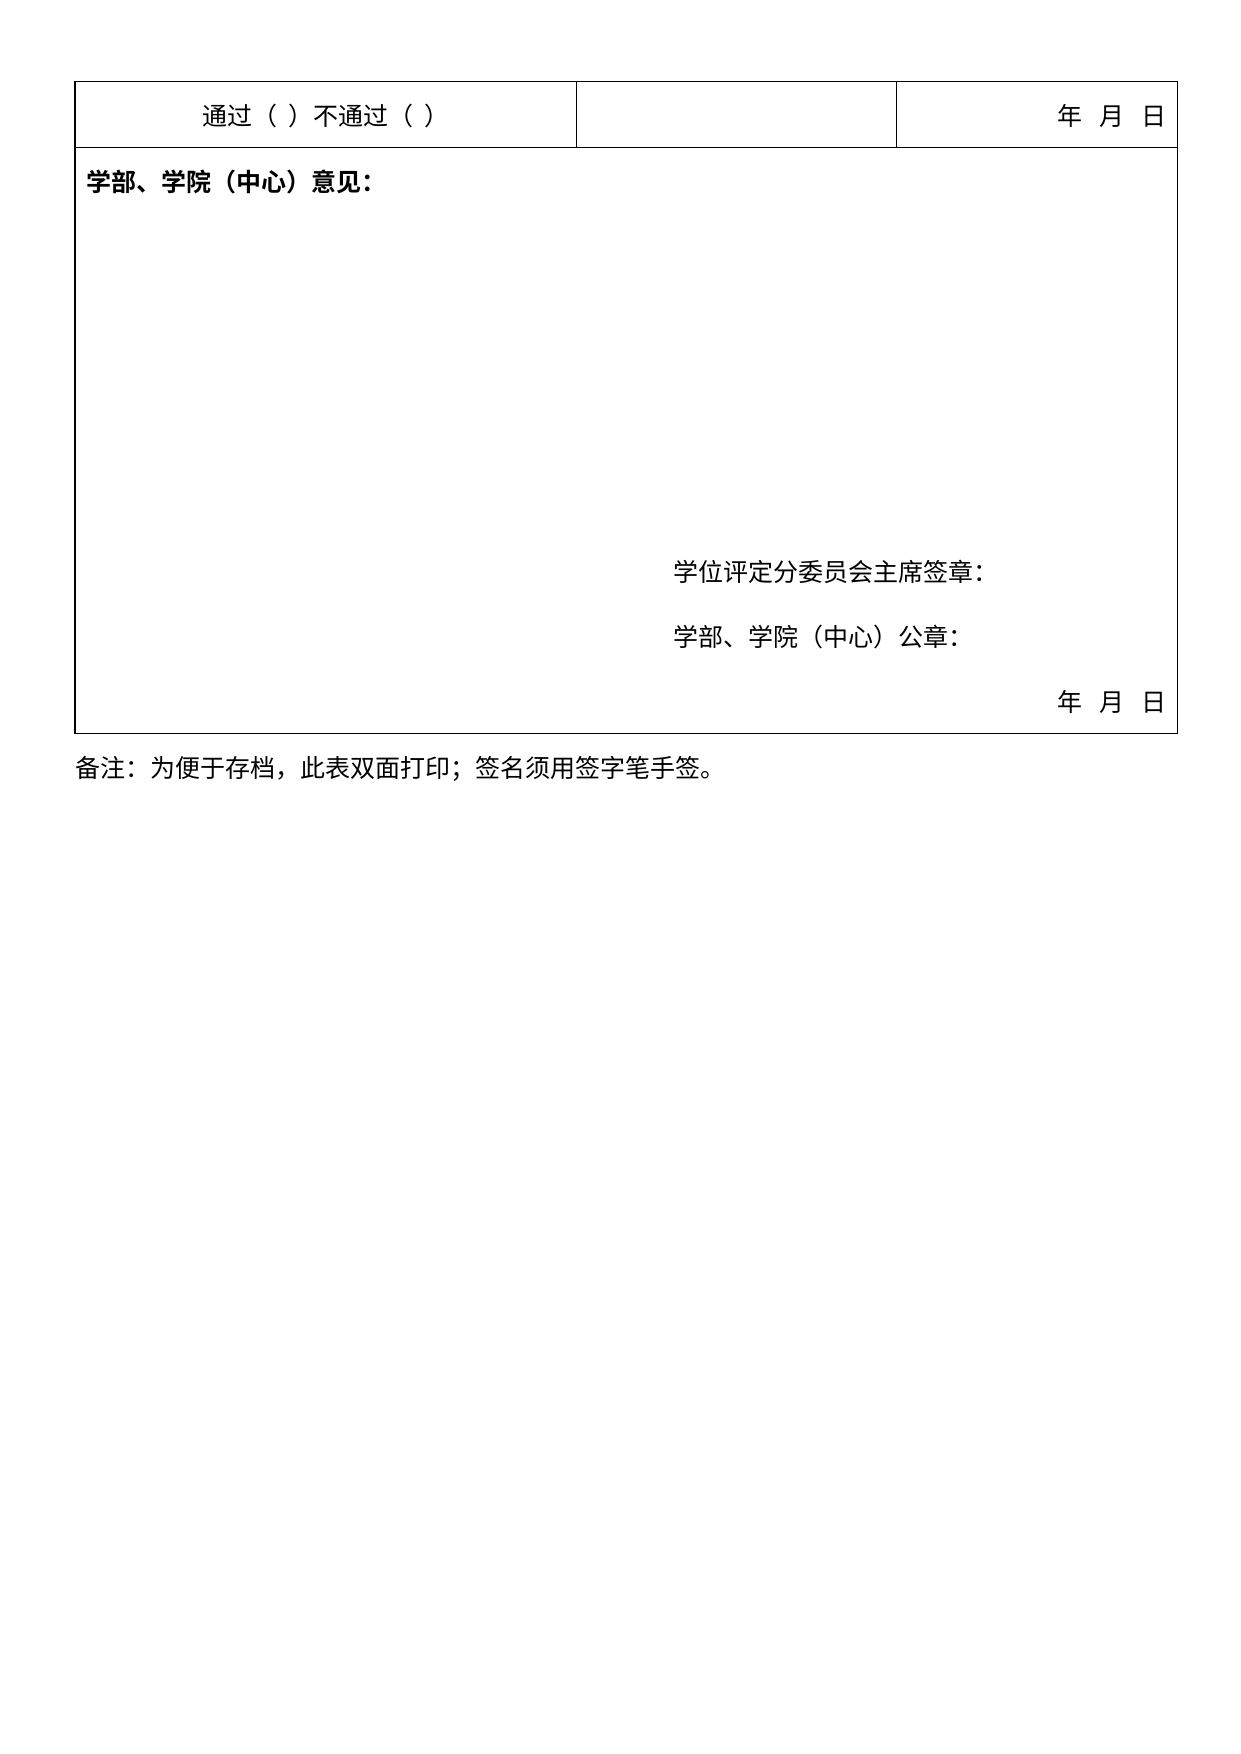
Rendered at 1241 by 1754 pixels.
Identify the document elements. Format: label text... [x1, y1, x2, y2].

table_cell [577, 82, 896, 147]
table_cell 学部、学院（中心）意见： 学位评定分委员会主席签章： 学部、学院（中心）公章： 年 月 日 [76, 148, 1177, 733]
table_cell 通过（ ）不通过（ ） [76, 82, 576, 147]
table_cell 年 月 日 [897, 82, 1177, 147]
text 备注：为便于存档，此表双面打印；签名须用签字笔手签。 [75, 734, 1165, 799]
